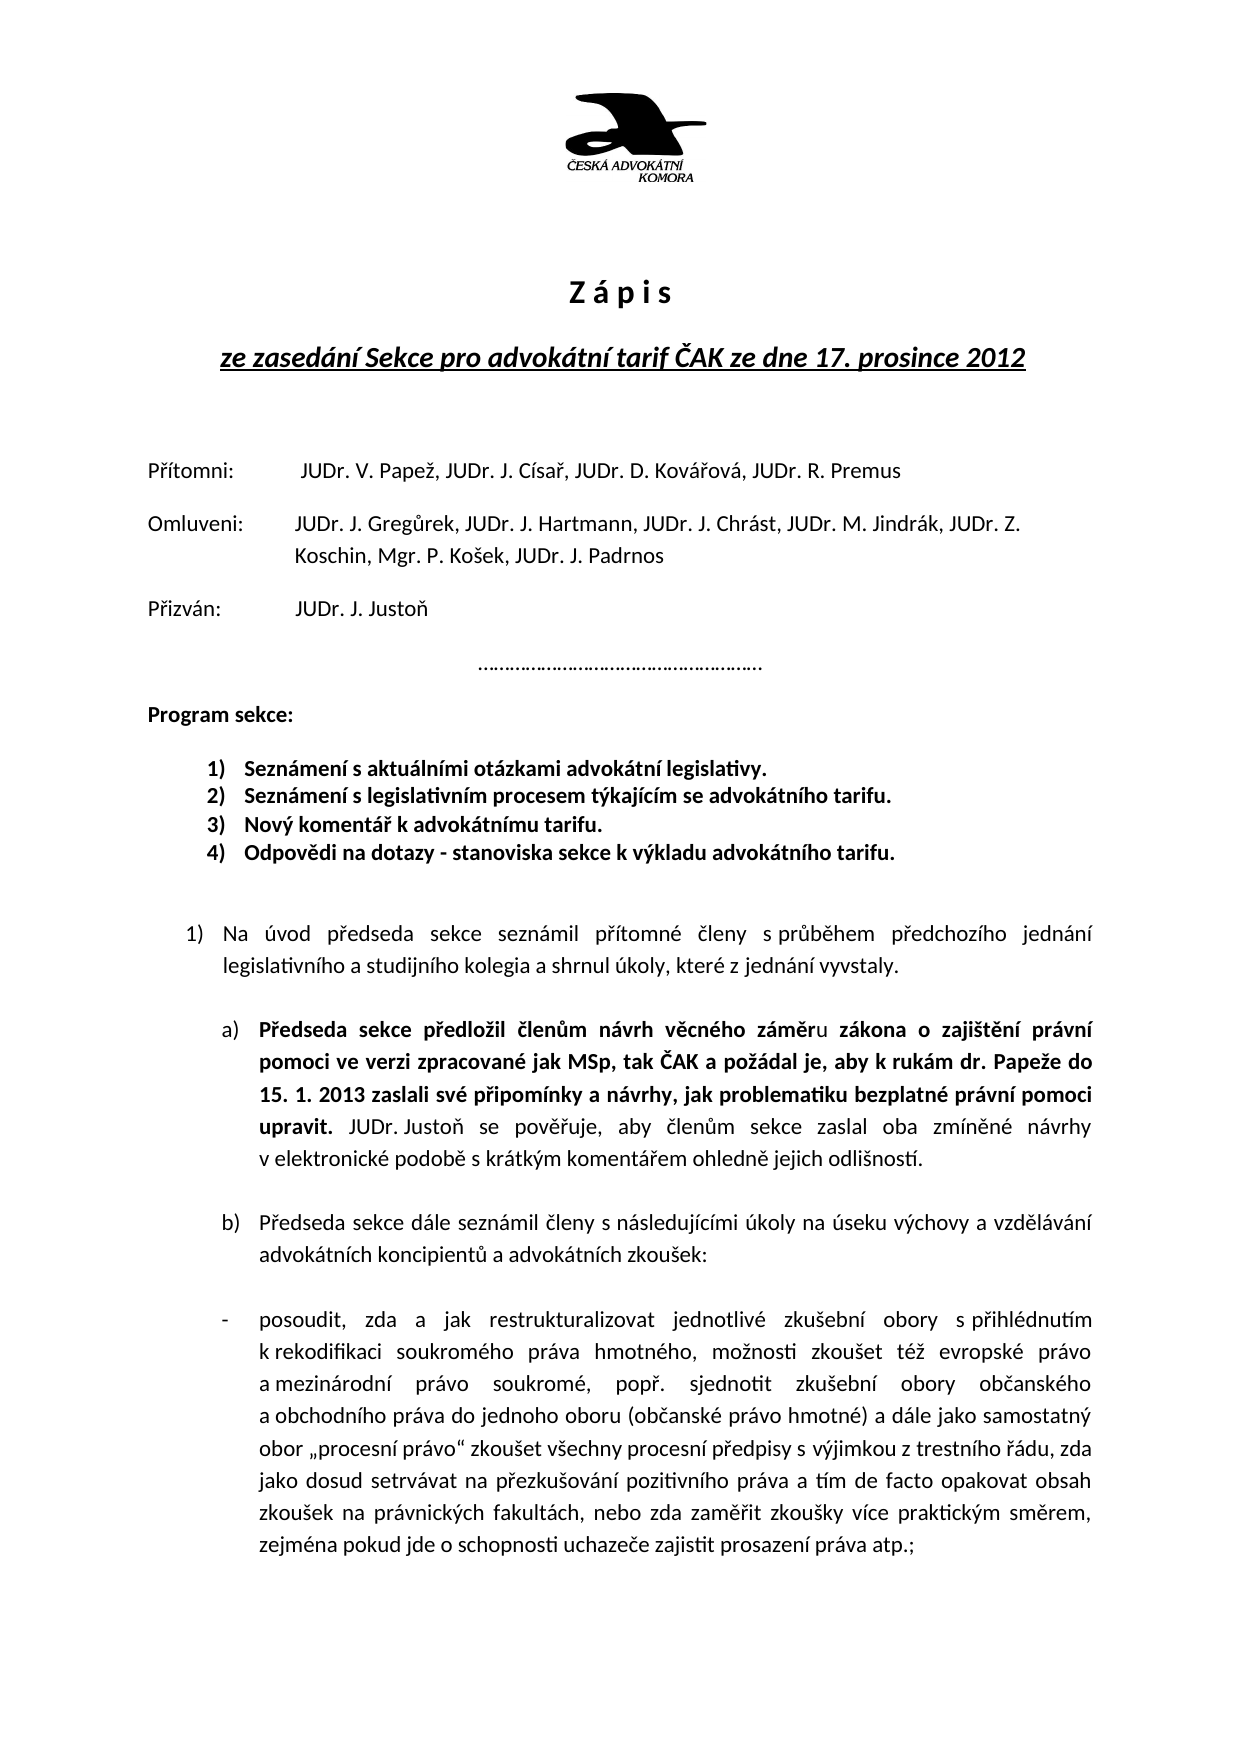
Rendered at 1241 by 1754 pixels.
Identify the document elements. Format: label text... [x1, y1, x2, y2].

list Předseda sekce předložil členům návrh věcného záměru zákona o zajištění právní pomoci ve verzi zpracované jak MSp, tak ČAK a požádal je, aby k rukám dr. Papeže do 15. 1. 2013 zaslali své připomínky a návrhy, jak problematiku bezplatné právní pomoci upravit. JUDr. Justoň se pověřuje, aby členům sekce zaslal oba zmíněné návrhy v elektronické podobě s krátkým komentářem ohledně jejich odlišností. [221, 1015, 1093, 1172]
list Seznámení s legislativním procesem týkajícím se advokátního tarifu. [207, 782, 1093, 810]
text Omluveni: JUDr. J. Gregůrek, JUDr. J. Hartmann, JUDr. J. Chrást, JUDr. M. Jindrák, JUDr. Z. Koschin, Mgr. P. Košek, JUDr. J. Padrnos [148, 509, 1093, 569]
list Seznámení s aktuálními otázkami advokátní legislativy. [207, 754, 1093, 782]
text Z á p i s [148, 271, 1093, 312]
text Program sekce: [148, 701, 1093, 729]
picture [565, 93, 707, 182]
text ……………………………………………… [148, 648, 1093, 676]
list posoudit, zda a jak restrukturalizovat jednotlivé zkušební obory s přihlédnutím k rekodifikaci soukromého práva hmotného, možnosti zkoušet též evropské právo a mezinárodní právo soukromé, popř. sjednotit zkušební obory občanského a obchodního práva do jednoho oboru (občanské právo hmotné) a dále jako samostatný obor „procesní právo“ zkoušet všechny procesní předpisy s výjimkou z trestního řádu, zda jako dosud setrvávat na přezkušování pozitivního práva a tím de facto opakovat obsah zkoušek na právnických fakultách, nebo zda zaměřit zkoušky více praktickým směrem, zejména pokud jde o schopnosti uchazeče zajistit prosazení práva atp.; [221, 1305, 1093, 1558]
list Předseda sekce dále seznámil členy s následujícími úkoly na úseku výchovy a vzdělávání advokátních koncipientů a advokátních zkoušek: [221, 1208, 1093, 1269]
text Přizván: JUDr. J. Justoň [148, 594, 1093, 623]
text Přítomni: JUDr. V. Papež, JUDr. J. Císař, JUDr. D. Kovářová, JUDr. R. Premus [148, 456, 1093, 484]
list Na úvod předseda sekce seznámil přítomné členy s průběhem předchozího jednání legislativního a studijního kolegia a shrnul úkoly, které z jednání vyvstaly. [185, 919, 1093, 979]
text ze zasedání Sekce pro advokátní tarif ČAK ze dne 17. prosince 2012 [148, 339, 1093, 374]
list Odpovědi na dotazy - stanoviska sekce k výkladu advokátního tarifu. [207, 838, 1093, 866]
list Nový komentář k advokátnímu tarifu. [207, 810, 1093, 838]
